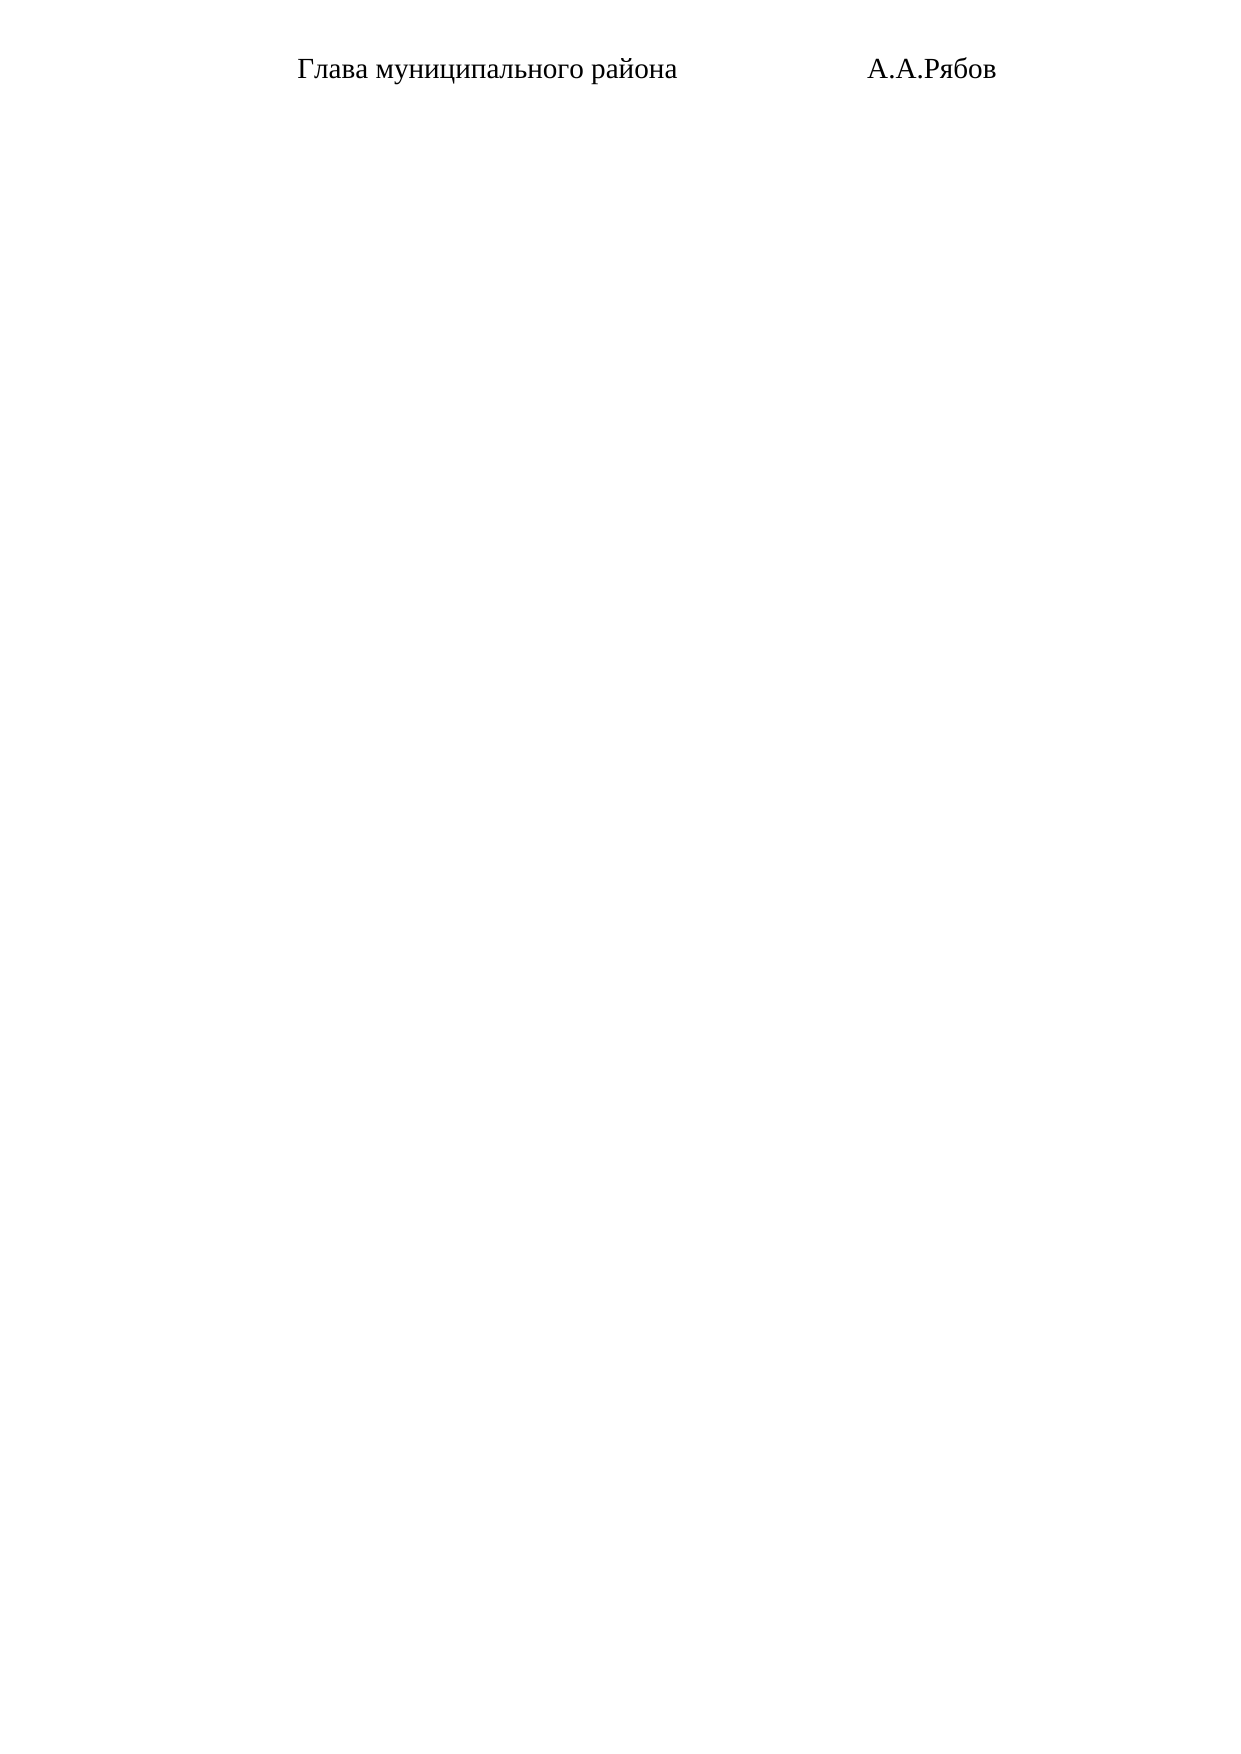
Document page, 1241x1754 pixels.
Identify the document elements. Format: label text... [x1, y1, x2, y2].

text Глава муниципального района А.А.Рябов [297, 51, 1152, 84]
